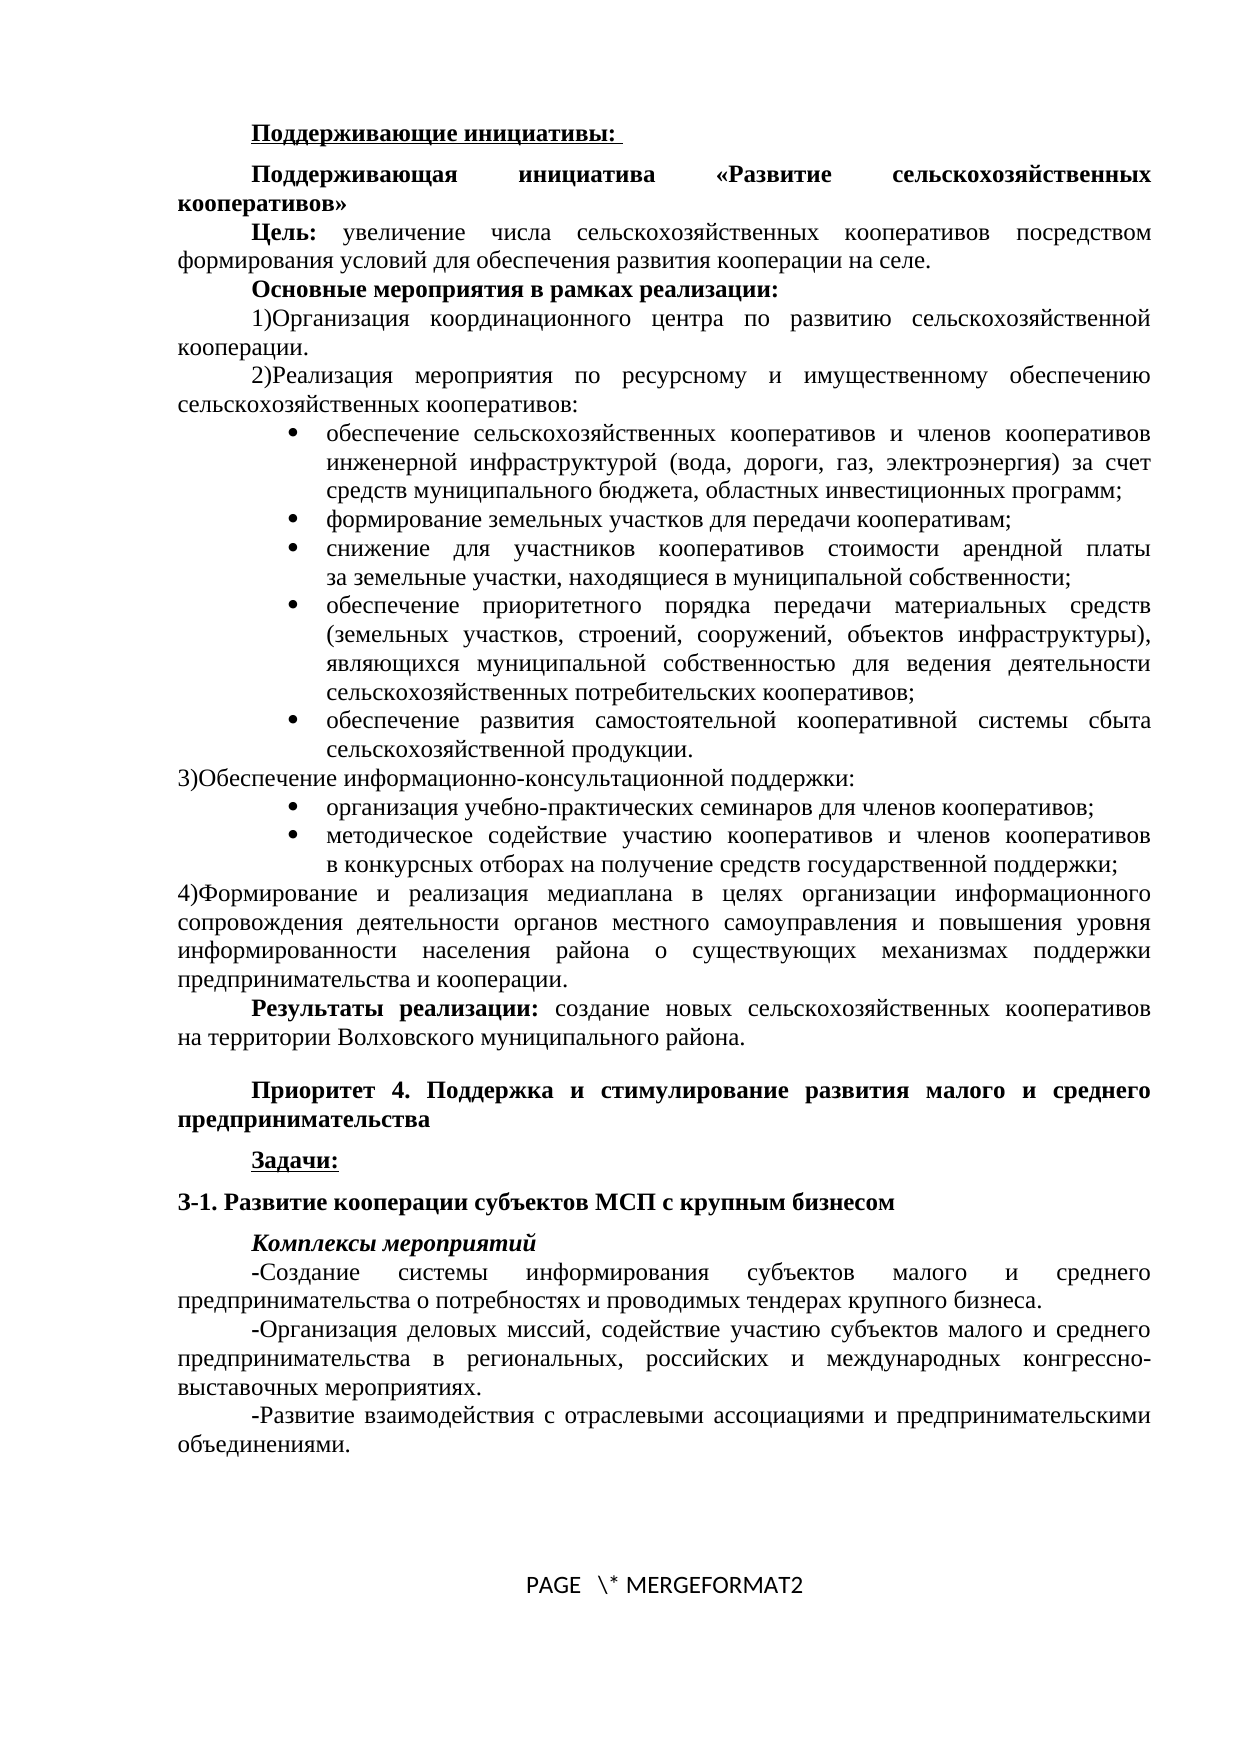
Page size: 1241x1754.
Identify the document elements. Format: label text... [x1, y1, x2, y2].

text Поддерживающие инициативы: [177, 118, 1152, 147]
text Комплексы мероприятий [177, 1228, 1152, 1257]
list обеспечение сельскохозяйственных кооперативов и членов кооперативов инженерной инфраструктурой (вода, дороги, газ, электроэнергия) за счет средств муниципального бюджета, областных инвестиционных программ; [288, 418, 1152, 504]
text Поддерживающая инициатива «Развитие сельскохозяйственных кооперативов» [177, 159, 1152, 217]
text 3)Обеспечение информационно-консультационной поддержки: [177, 763, 1152, 792]
list организация учебно-практических семинаров для членов кооперативов; [288, 792, 1152, 821]
text -Создание системы информирования субъектов малого и среднего предпринимательства о потребностях и проводимых тендерах крупного бизнеса. [177, 1257, 1152, 1314]
list обеспечение приоритетного порядка передачи материальных средств (земельных участков, строений, сооружений, объектов инфраструктуры), являющихся муниципальной собственностью для ведения деятельности сельскохозяйственных потребительских кооперативов; [288, 591, 1152, 706]
list Результаты реализации: создание новых сельскохозяйственных кооперативов на территории Волховского муниципального района. [177, 993, 1152, 1051]
text -Организация деловых миссий, содействие участию субъектов малого и среднего предпринимательства в региональных, российских и международных конгрессно-выставочных мероприятиях. [177, 1314, 1152, 1401]
text Приоритет 4. Поддержка и стимулирование развития малого и среднего предпринимательства [177, 1076, 1152, 1133]
list 2)Реализация мероприятия по ресурсному и имущественному обеспечению сельскохозяйственных кооперативов: [177, 361, 1152, 418]
list обеспечение развития самостоятельной кооперативной системы сбыта сельскохозяйственной продукции. [288, 706, 1152, 763]
text Задачи: [177, 1146, 1152, 1174]
text З-1. Развитие кооперации субъектов МСП с крупным бизнесом [177, 1187, 1152, 1216]
list методическое содействие участию кооперативов и членов кооперативов в конкурсных отборах на получение средств государственной поддержки; [288, 821, 1152, 878]
list снижение для участников кооперативов стоимости арендной платы за земельные участки, находящиеся в муниципальной собственности; [288, 533, 1152, 591]
text 4)Формирование и реализация медиаплана в целях организации информационного сопровождения деятельности органов местного самоуправления и повышения уровня информированности населения района о существующих механизмах поддержки предпринимательства и кооперации. [177, 878, 1152, 993]
list Основные мероприятия в рамках реализации: [177, 274, 1152, 303]
text -Развитие взаимодействия с отраслевыми ассоциациями и предпринимательскими объединениями. [177, 1401, 1152, 1458]
list формирование земельных участков для передачи кооперативам; [288, 504, 1152, 533]
list 1)Организация координационного центра по развитию сельскохозяйственной кооперации. [177, 303, 1152, 361]
list Цель: увеличение числа сельскохозяйственных кооперативов посредством формирования условий для обеспечения развития кооперации на селе. [177, 217, 1152, 274]
